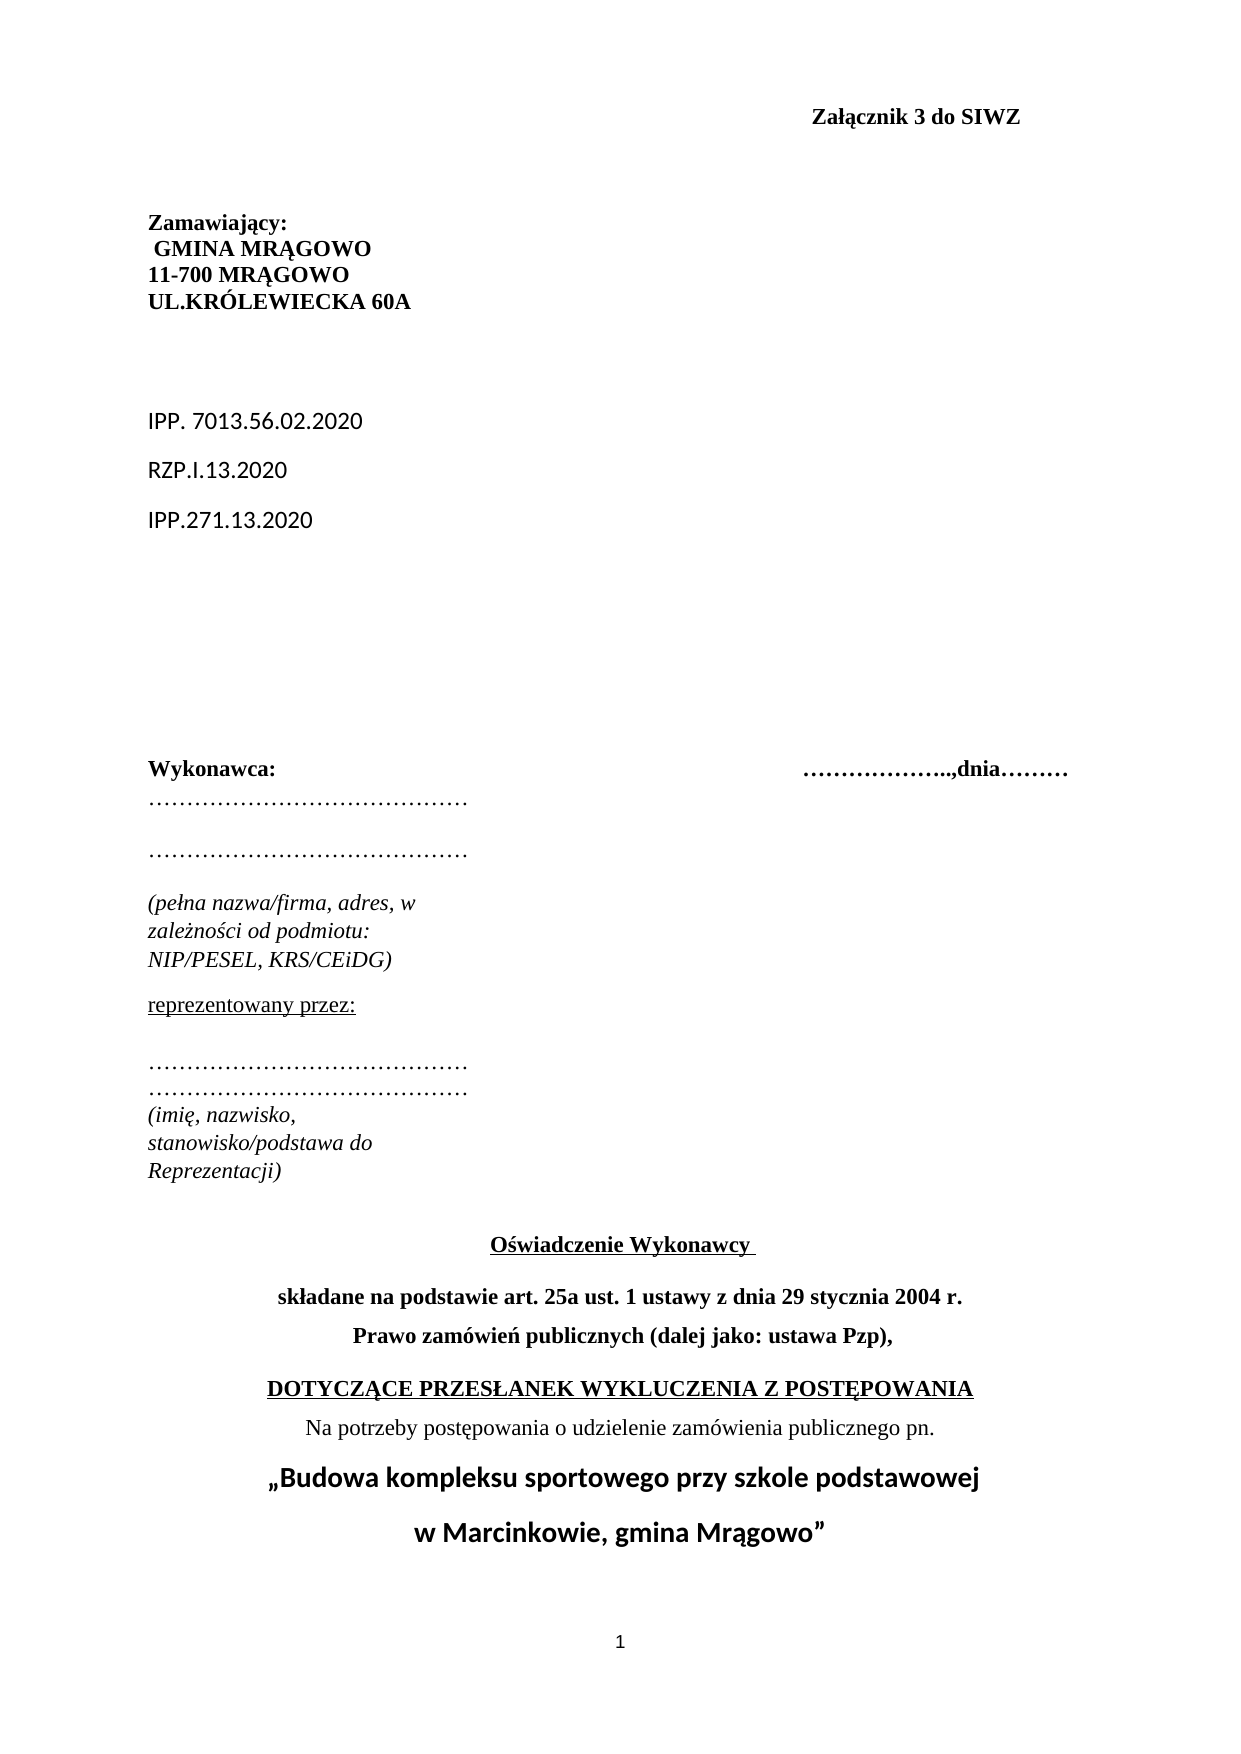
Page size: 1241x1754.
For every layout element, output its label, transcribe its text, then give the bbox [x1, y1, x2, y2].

text GMINA MRĄGOWO [148, 235, 1093, 262]
text DOTYCZĄCE PRZESŁANEK WYKLUCZENIA Z POSTĘPOWANIA [148, 1374, 1093, 1401]
text w Marcinkowie, gmina Mrągowo” [148, 1514, 1093, 1550]
text Załącznik 3 do SIWZ [811, 103, 1093, 130]
text RZP.I.13.2020 [148, 455, 1093, 485]
text „Budowa kompleksu sportowego przy szkole podstawowej [148, 1459, 1093, 1495]
text (pełna nazwa/firma, adres, w zależności od podmiotu: NIP/PESEL, KRS/CEiDG) [148, 889, 472, 972]
text UL.KRÓLEWIECKA 60A [148, 288, 1093, 314]
text Wykonawca: ………………..,dnia……… [148, 755, 1093, 782]
text składane na podstawie art. 25a ust. 1 ustawy z dnia 29 stycznia 2004 r. [148, 1283, 1093, 1309]
text IPP.271.13.2020 [148, 504, 1093, 535]
text reprezentowany przez: [148, 991, 1093, 1017]
text ………………………………………………………………………… [148, 784, 472, 863]
text Prawo zamówień publicznych (dalej jako: ustawa Pzp), [148, 1323, 1093, 1349]
text Zamawiający: [148, 209, 1093, 235]
text IPP. 7013.56.02.2020 [148, 405, 1093, 436]
text (imię, nazwisko, stanowisko/podstawa do Reprezentacji) [148, 1101, 472, 1184]
text Oświadczenie Wykonawcy [148, 1231, 1093, 1257]
text Na potrzeby postępowania o udzielenie zamówienia publicznego pn. [148, 1414, 1093, 1440]
text ………………………………………………………………………… [148, 1048, 472, 1101]
text 11-700 MRĄGOWO [148, 262, 1093, 288]
